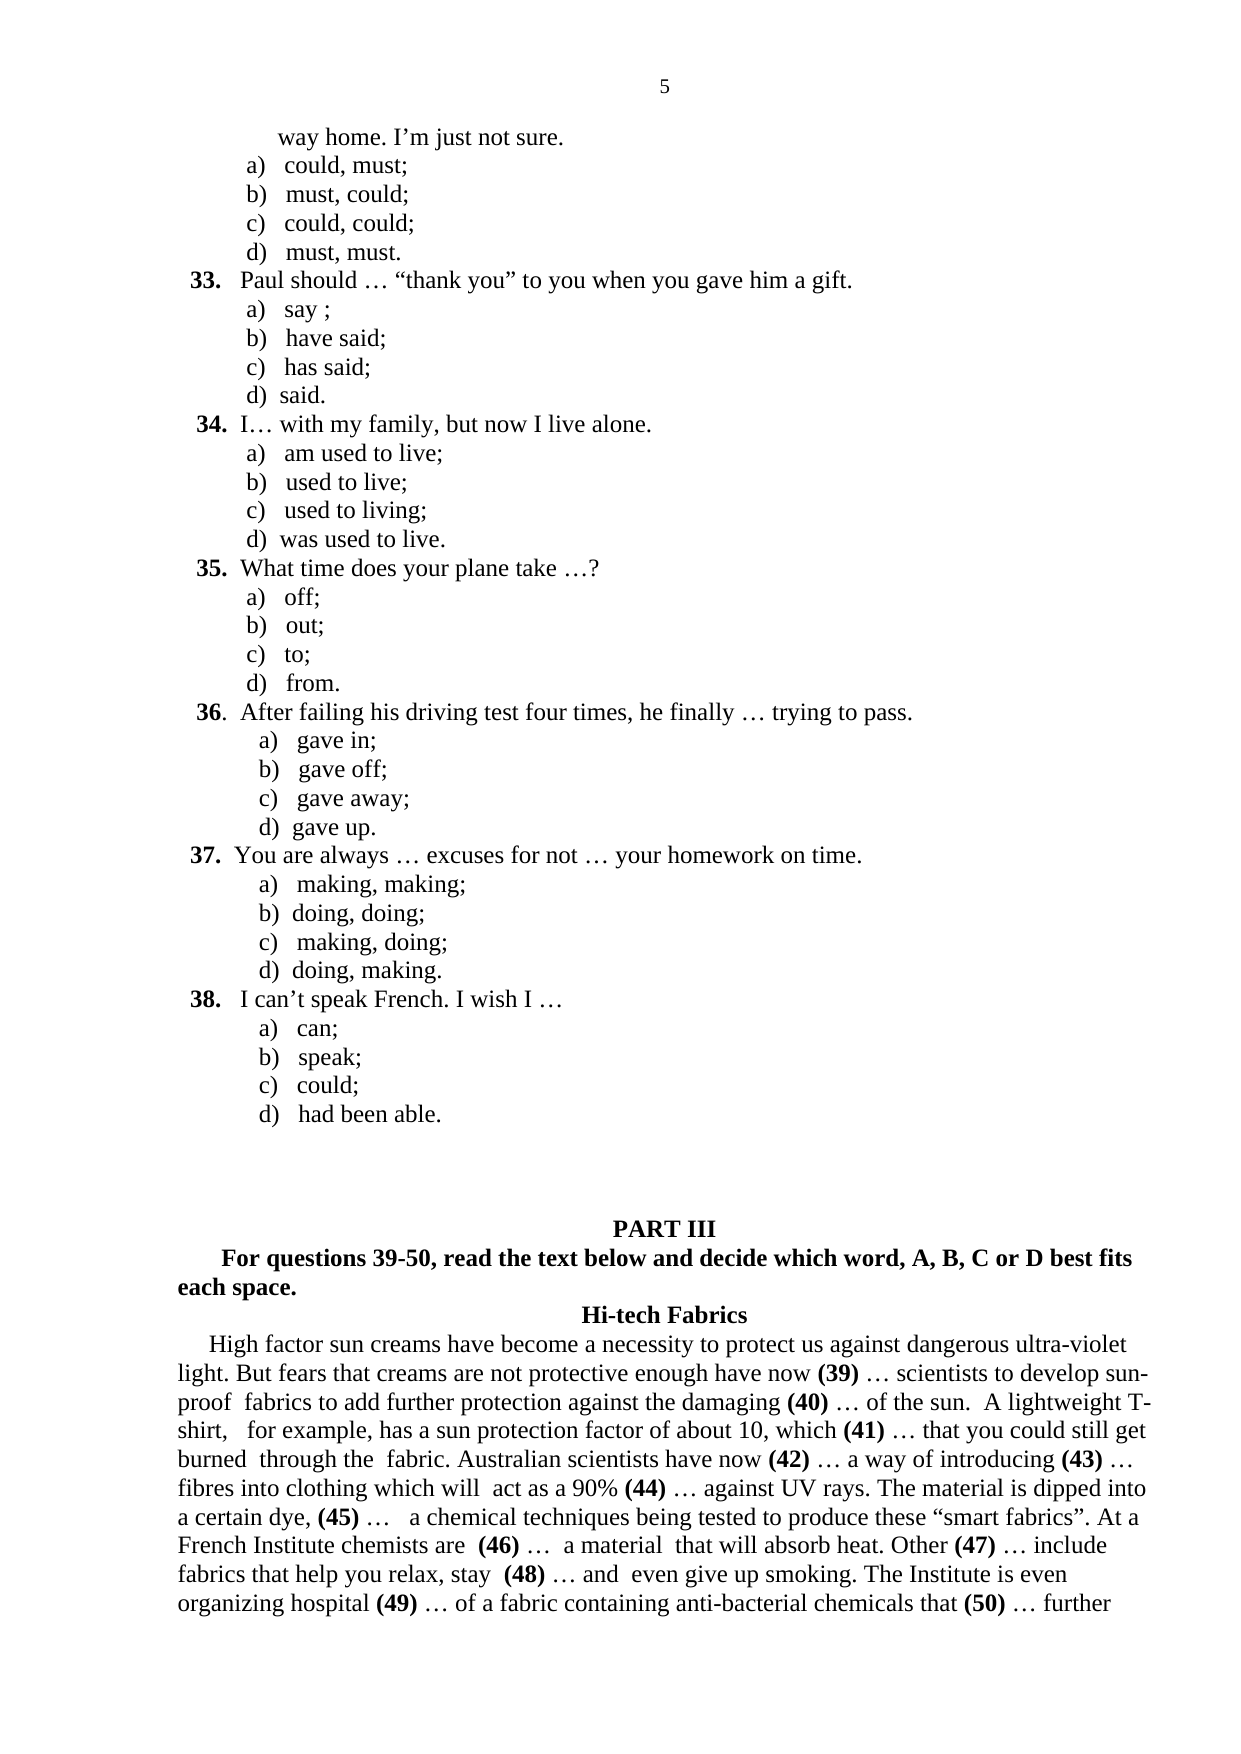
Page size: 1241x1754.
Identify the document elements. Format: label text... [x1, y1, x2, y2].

text c) could; [158, 1071, 1152, 1099]
text b) have said; [177, 323, 1152, 352]
text a) can; [158, 1013, 1152, 1042]
text c) used to living; [177, 496, 1152, 524]
text a) am used to live; [177, 438, 1152, 467]
text d) gave up. [158, 812, 1152, 841]
text way home. I’m just not sure. [177, 122, 1152, 151]
text a) gave in; [158, 726, 1152, 754]
text c) making, doing; [158, 927, 1152, 956]
text a) off; [177, 582, 1152, 611]
text d) had been able. [158, 1099, 1152, 1128]
text b) used to live; [177, 467, 1152, 496]
text c) has said; [177, 352, 1152, 381]
text c) to; [177, 639, 1152, 668]
text a) making, making; [158, 869, 1152, 898]
text 37. You are always … excuses for not … your homework on time. [158, 841, 1152, 869]
text b) doing, doing; [158, 898, 1152, 927]
text c) gave away; [158, 783, 1152, 812]
text a) say ; [177, 294, 1152, 323]
text d) was used to live. [177, 524, 1152, 553]
text d) from. [177, 668, 1152, 697]
text d) doing, making. [158, 956, 1152, 984]
text For questions 39-50, read the text below and decide which word, A, B, C or D best fits each space. [177, 1243, 1152, 1301]
text 35. What time does your plane take …? [177, 553, 1152, 582]
text 36. After failing his driving test four times, he finally … trying to pass. [158, 697, 1152, 726]
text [177, 1329, 1152, 1617]
text Hi-tech Fabrics [177, 1301, 1152, 1329]
text b) speak; [158, 1042, 1152, 1071]
text a) could, must; [177, 151, 1152, 179]
text 34. I… with my family, but now I live alone. [177, 409, 1152, 438]
text b) out; [177, 611, 1152, 639]
text 38. I can’t speak French. I wish I … [158, 984, 1152, 1013]
text b) must, could; [177, 179, 1152, 208]
text 33. Paul should … “thank you” to you when you gave him a gift. [177, 266, 1152, 294]
text c) could, could; [177, 208, 1152, 237]
text PART III [177, 1214, 1152, 1243]
text d) said. [177, 381, 1152, 409]
text d) must, must. [177, 237, 1152, 266]
text b) gave off; [158, 754, 1152, 783]
